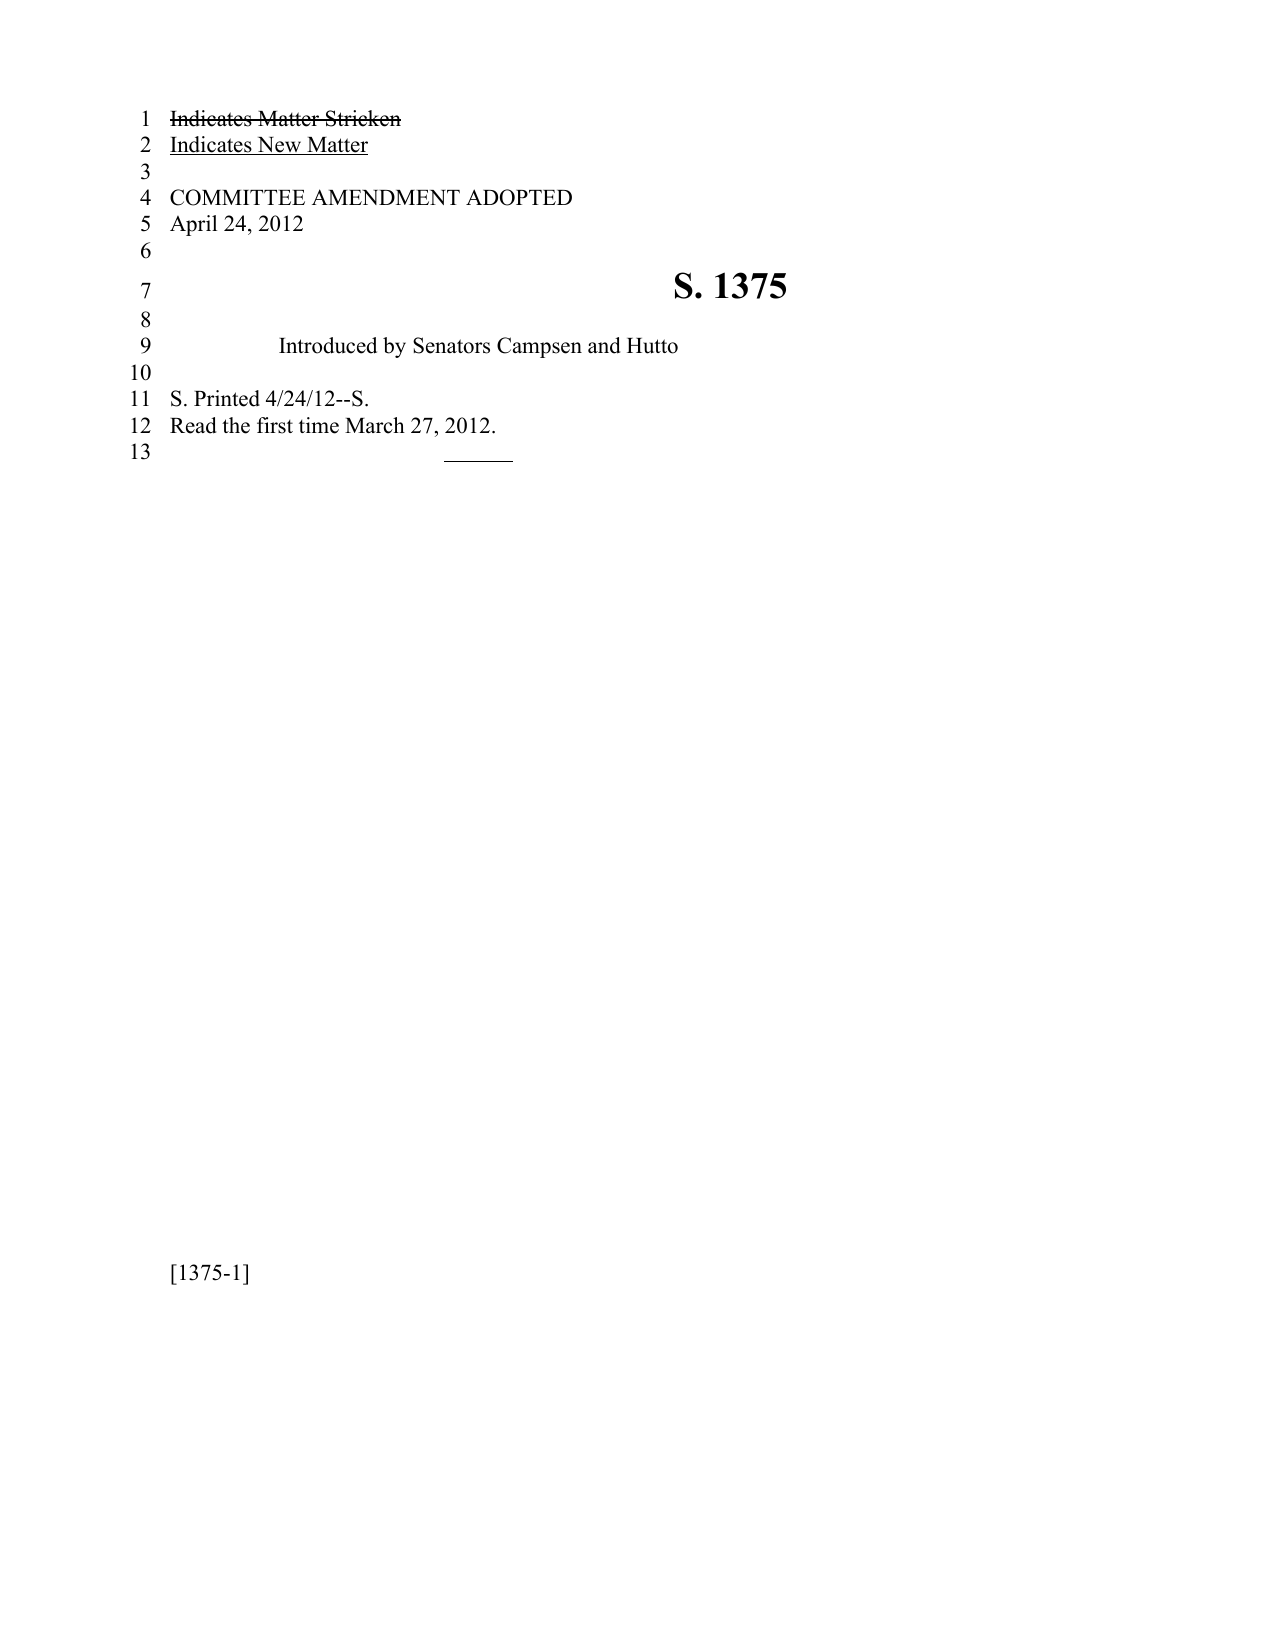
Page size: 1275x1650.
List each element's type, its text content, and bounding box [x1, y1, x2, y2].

text Introduced by Senators Campsen and Hutto [169, 333, 787, 359]
text Indicates Matter Stricken [169, 105, 787, 131]
text April 24, 2012 [169, 210, 787, 237]
text Read the first time March 27, 2012. [169, 412, 787, 438]
text COMMITTEE AMENDMENT ADOPTED [169, 184, 787, 210]
text S. 1375 [169, 263, 787, 306]
text S. Printed 4/24/12--S. [169, 385, 787, 412]
text Indicates New Matter [169, 131, 787, 158]
